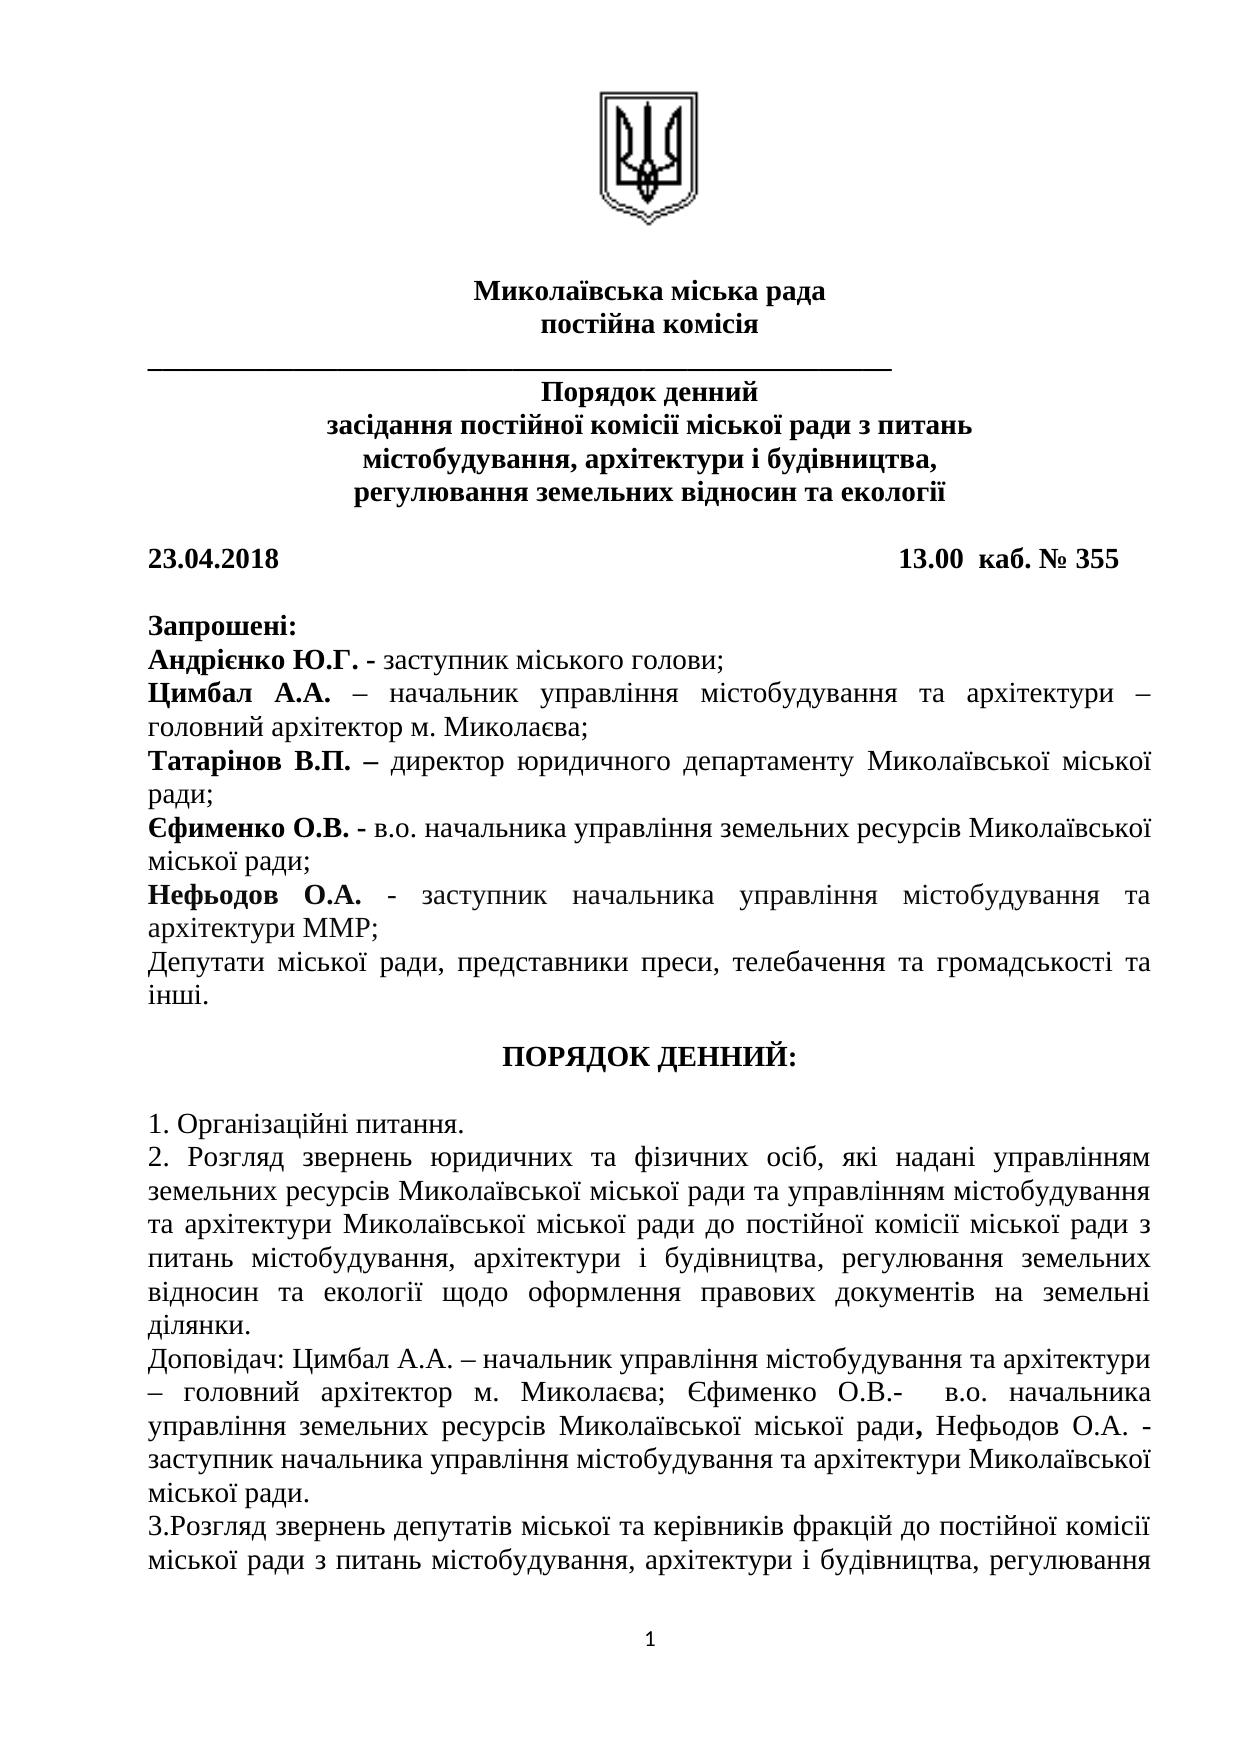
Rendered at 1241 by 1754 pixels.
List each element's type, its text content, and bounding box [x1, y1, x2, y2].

text Порядок денний [148, 374, 1152, 407]
text засідання постійної комісії міської ради з питань [148, 407, 1152, 441]
text регулювання земельних відносин та екології [148, 474, 1152, 508]
text Доповідач: Цимбал А.А. – начальник управління містобудування та архітектури – головний архітектор м. Миколаєва; Єфименко О.В.- в.о. начальника управління земельних ресурсів Миколаївської міської ради, Нефьодов О.А. - заступник начальника управління містобудування та архітектури Миколаївської міської ради. [148, 1341, 1152, 1508]
text Запрошені: [148, 608, 1152, 642]
text 23.04.2018 13.00 каб. № 355 [148, 541, 1152, 575]
text Єфименко О.В. - в.о. начальника управління земельних ресурсів Миколаївської міської ради; [148, 810, 1152, 877]
text Татарінов В.П. – директор юридичного департаменту Миколаївської міської ради; [148, 743, 1152, 810]
text 2. Розгляд звернень юридичних та фізичних осіб, які надані управлінням земельних ресурсів Миколаївської міської ради та управлінням містобудування та архітектури Миколаївської міської ради до постійної комісії міської ради з питань містобудування, архітектури і будівництва, регулювання земельних відносин та екології щодо оформлення правових документів на земельні ділянки. [148, 1139, 1152, 1341]
picture [596, 88, 703, 228]
text Миколаївська міська рада [148, 273, 1152, 307]
text постійна комісія [148, 307, 1152, 340]
text ___________________________________________________ [148, 340, 1152, 374]
text містобудування, архітектури і будівництва, [148, 441, 1152, 474]
text Депутати міської ради, представники преси, телебачення та громадськості та інші. [148, 944, 1152, 1011]
text Андрієнко Ю.Г. - заступник міського голови; [148, 642, 1152, 676]
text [148, 1508, 1152, 1576]
text ПОРЯДОК ДЕННИЙ: [148, 1039, 1152, 1072]
text 1. Організаційні питання. [148, 1106, 1152, 1139]
text Цимбал А.А. – начальник управління містобудування та архітектури – головний архітектор м. Миколаєва; [148, 676, 1152, 743]
text Нефьодов О.А. - заступник начальника управління містобудування та архітектури ММР; [148, 877, 1152, 944]
